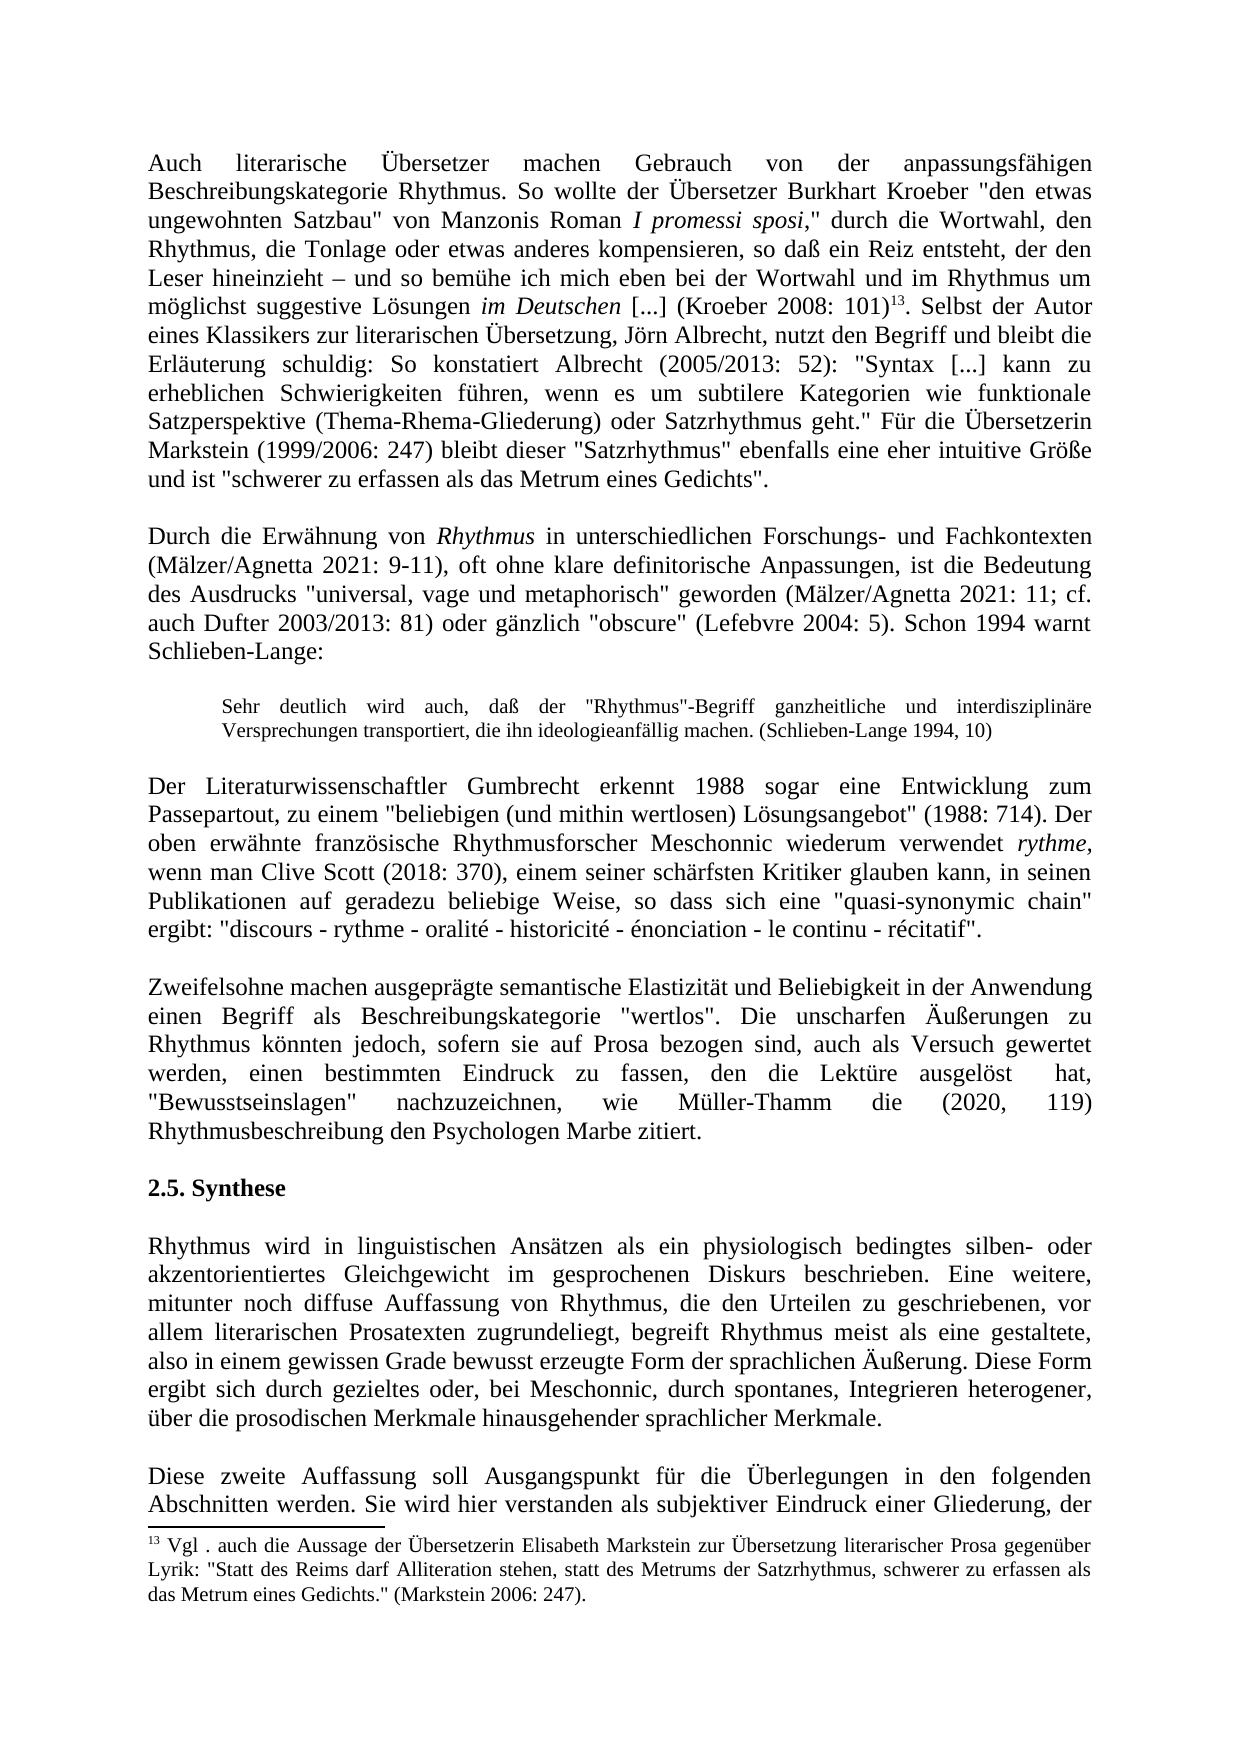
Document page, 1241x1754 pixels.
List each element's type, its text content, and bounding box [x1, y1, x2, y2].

text Durch die Erwähnung von Rhythmus in unterschiedlichen Forschungs- und Fachkontexten (Mälzer/Agnetta 2021: 9-11), oft ohne klare definitorische Anpassungen, ist die Bedeutung des Ausdrucks "universal, vage und metaphorisch" geworden (Mälzer/Agnetta 2021: 11; cf. auch Dufter 2003/2013: 81) oder gänzlich "obscure" (Lefebvre 2004: 5). Schon 1994 warnt Schlieben-Lange: [148, 521, 1093, 665]
text Sehr deutlich wird auch, daß der "Rhythmus"-Begriff ganzheitliche und interdisziplinäre Versprechungen transportiert, die ihn ideologieanfällig machen. (Schlieben-Lange 1994, 10) [221, 694, 1093, 742]
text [148, 1461, 1093, 1518]
text Der Literaturwissenschaftler Gumbrecht erkennt 1988 sogar eine Entwicklung zum Passepartout, zu einem "beliebigen (und mithin wertlosen) Lösungsangebot" (1988: 714). Der oben erwähnte französische Rhythmusforscher Meschonnic wiederum verwendet rythme, wenn man Clive Scott (2018: 370), einem seiner schärfsten Kritiker glauben kann, in seinen Publikationen auf geradezu beliebige Weise, so dass sich eine "quasi-synonymic chain" ergibt: "discours - rythme - oralité - historicité - énonciation - le continu - récitatif". [148, 771, 1093, 943]
text 2.5. Synthese [148, 1173, 1093, 1202]
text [148, 148, 1093, 493]
text Rhythmus wird in linguistischen Ansätzen als ein physiologisch bedingtes silben- oder akzentorientiertes Gleichgewicht im gesprochenen Diskurs beschrieben. Eine weitere, mitunter noch diffuse Auffassung von Rhythmus, die den Urteilen zu geschriebenen, vor allem literarischen Prosatexten zugrundeliegt, begreift Rhythmus meist als eine gestaltete, also in einem gewissen Grade bewusst erzeugte Form der sprachlichen Äußerung. Diese Form ergibt sich durch gezieltes oder, bei Meschonnic, durch spontanes, Integrieren heterogener, über die prosodischen Merkmale hinausgehender sprachlicher Merkmale. [148, 1231, 1093, 1432]
text Zweifelsohne machen ausgeprägte semantische Elastizität und Beliebigkeit in der Anwendung einen Begriff als Beschreibungskategorie "wertlos". Die unscharfen Äußerungen zu Rhythmus könnten jedoch, sofern sie auf Prosa bezogen sind, auch als Versuch gewertet werden, einen bestimmten Eindruck zu fassen, den die Lektüre ausgelöst hat, "Bewusstseinslagen" nachzuzeichnen, wie Müller-Thamm die (2020, 119) Rhythmusbeschreibung den Psychologen Marbe zitiert. [148, 972, 1093, 1144]
